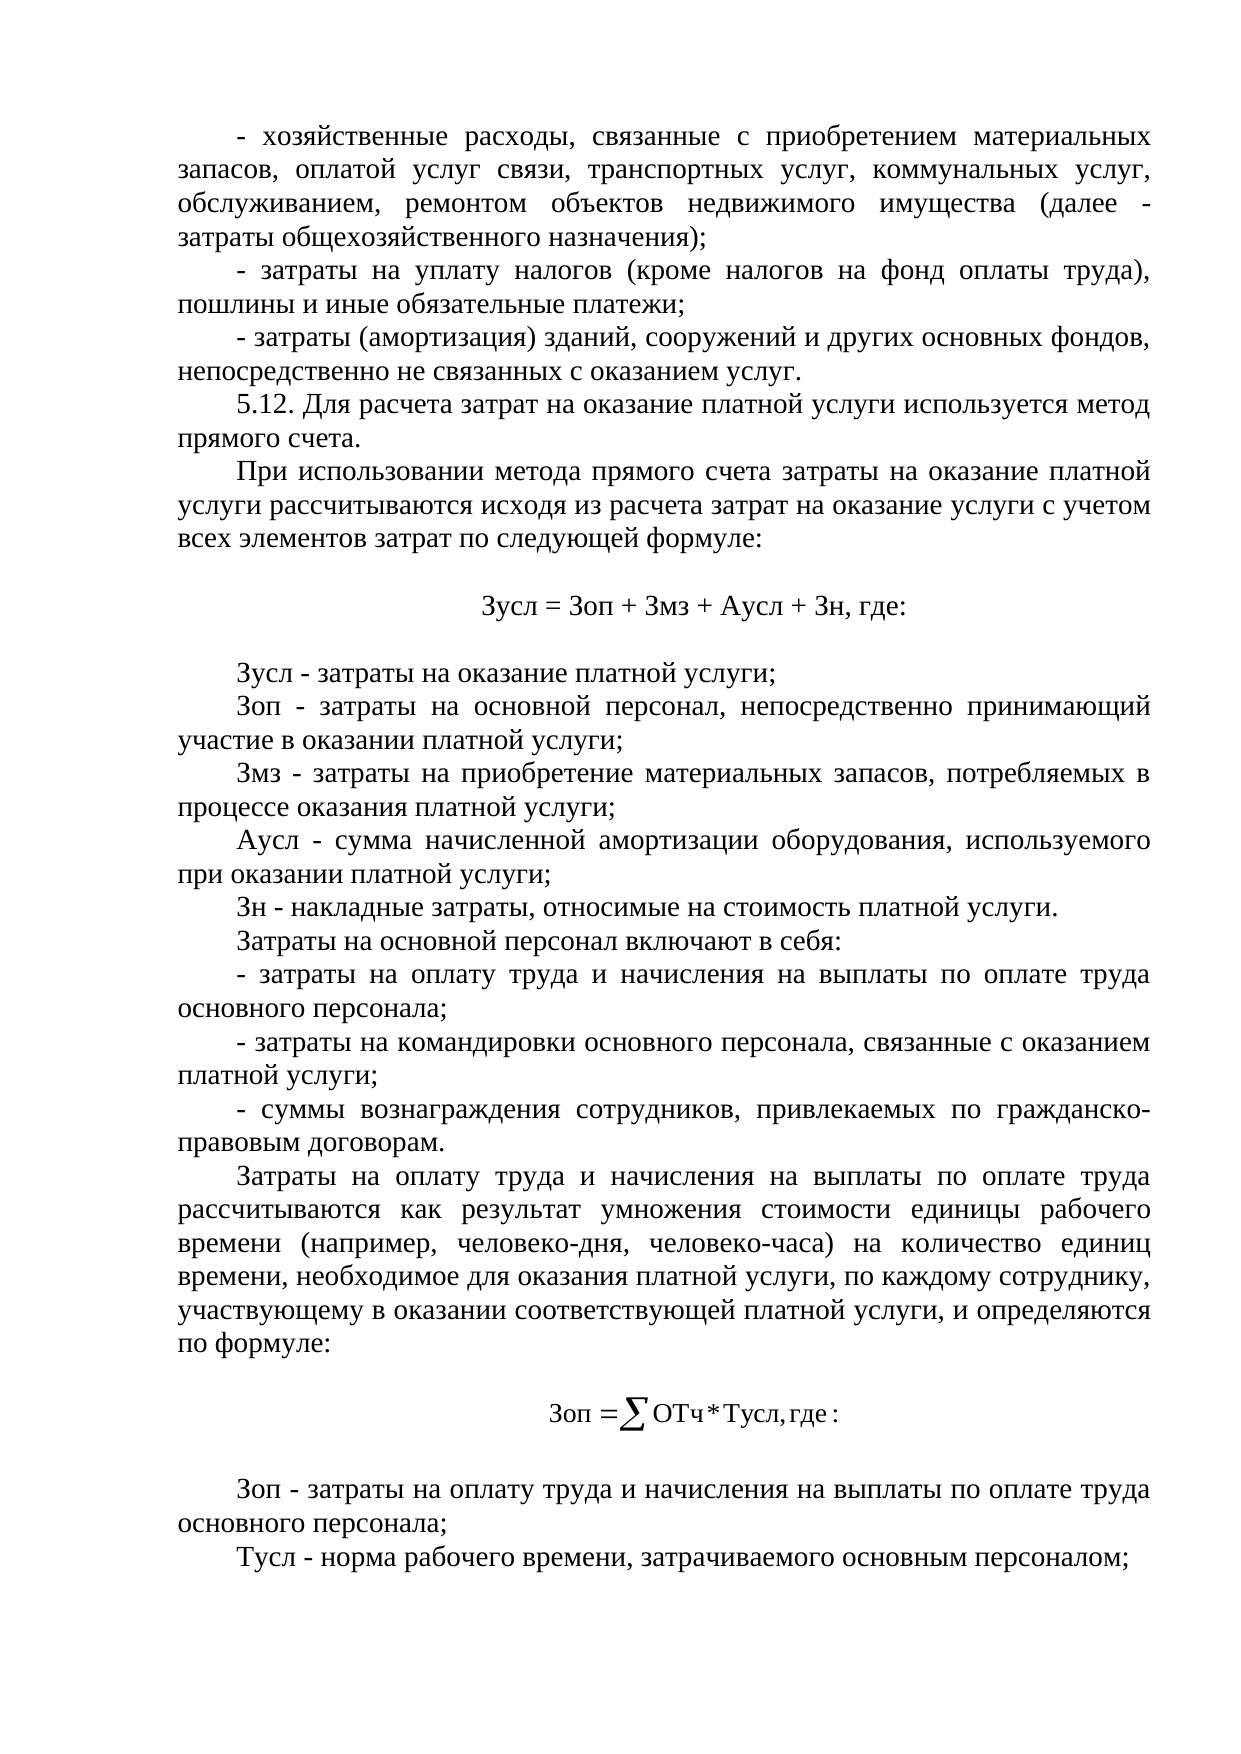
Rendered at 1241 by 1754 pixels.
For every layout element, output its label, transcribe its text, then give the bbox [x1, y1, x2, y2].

text Зоп - затраты на оплату труда и начисления на выплаты по оплате труда основного персонала; [177, 1472, 1152, 1539]
text - затраты (амортизация) зданий, сооружений и других основных фондов, непосредственно не связанных с оказанием услуг. [177, 319, 1152, 386]
text Затраты на оплату труда и начисления на выплаты по оплате труда рассчитываются как результат умножения стоимости единицы рабочего времени (например, человеко-дня, человеко-часа) на количество единиц времени, необходимое для оказания платной услуги, по каждому сотруднику, участвующему в оказании соответствующей платной услуги, и определяются по формуле: [177, 1158, 1152, 1359]
text - суммы вознаграждения сотрудников, привлекаемых по гражданско-правовым договорам. [177, 1091, 1152, 1158]
text - затраты на оплату труда и начисления на выплаты по оплате труда основного персонала; [177, 957, 1152, 1024]
text Зусл - затраты на оказание платной услуги; [177, 655, 1152, 688]
text Зусл = Зоп + Змз + Аусл + Зн, где: [177, 588, 1152, 621]
text - затраты на уплату налогов (кроме налогов на фонд оплаты труда), пошлины и иные обязательные платежи; [177, 252, 1152, 319]
text - хозяйственные расходы, связанные с приобретением материальных запасов, оплатой услуг связи, транспортных услуг, коммунальных услуг, обслуживанием, ремонтом объектов недвижимого имущества (далее - затраты общехозяйственного назначения); [177, 118, 1152, 252]
text Змз - затраты на приобретение материальных запасов, потребляемых в процессе оказания платной услуги; [177, 755, 1152, 822]
text При использовании метода прямого счета затраты на оказание платной услуги рассчитываются исходя из расчета затрат на оказание услуги с учетом всех элементов затрат по следующей формуле: [177, 453, 1152, 554]
text Зн - накладные затраты, относимые на стоимость платной услуги. [177, 889, 1152, 923]
text Тусл - норма рабочего времени, затрачиваемого основным персоналом; [177, 1539, 1152, 1572]
text Аусл - сумма начисленной амортизации оборудования, используемого при оказании платной услуги; [177, 822, 1152, 889]
text Затраты на основной персонал включают в себя: [177, 923, 1152, 957]
text Зоп - затраты на основной персонал, непосредственно принимающий участие в оказании платной услуги; [177, 688, 1152, 755]
text - затраты на командировки основного персонала, связанные с оказанием платной услуги; [177, 1024, 1152, 1091]
text 5.12. Для расчета затрат на оказание платной услуги используется метод прямого счета. [177, 386, 1152, 453]
